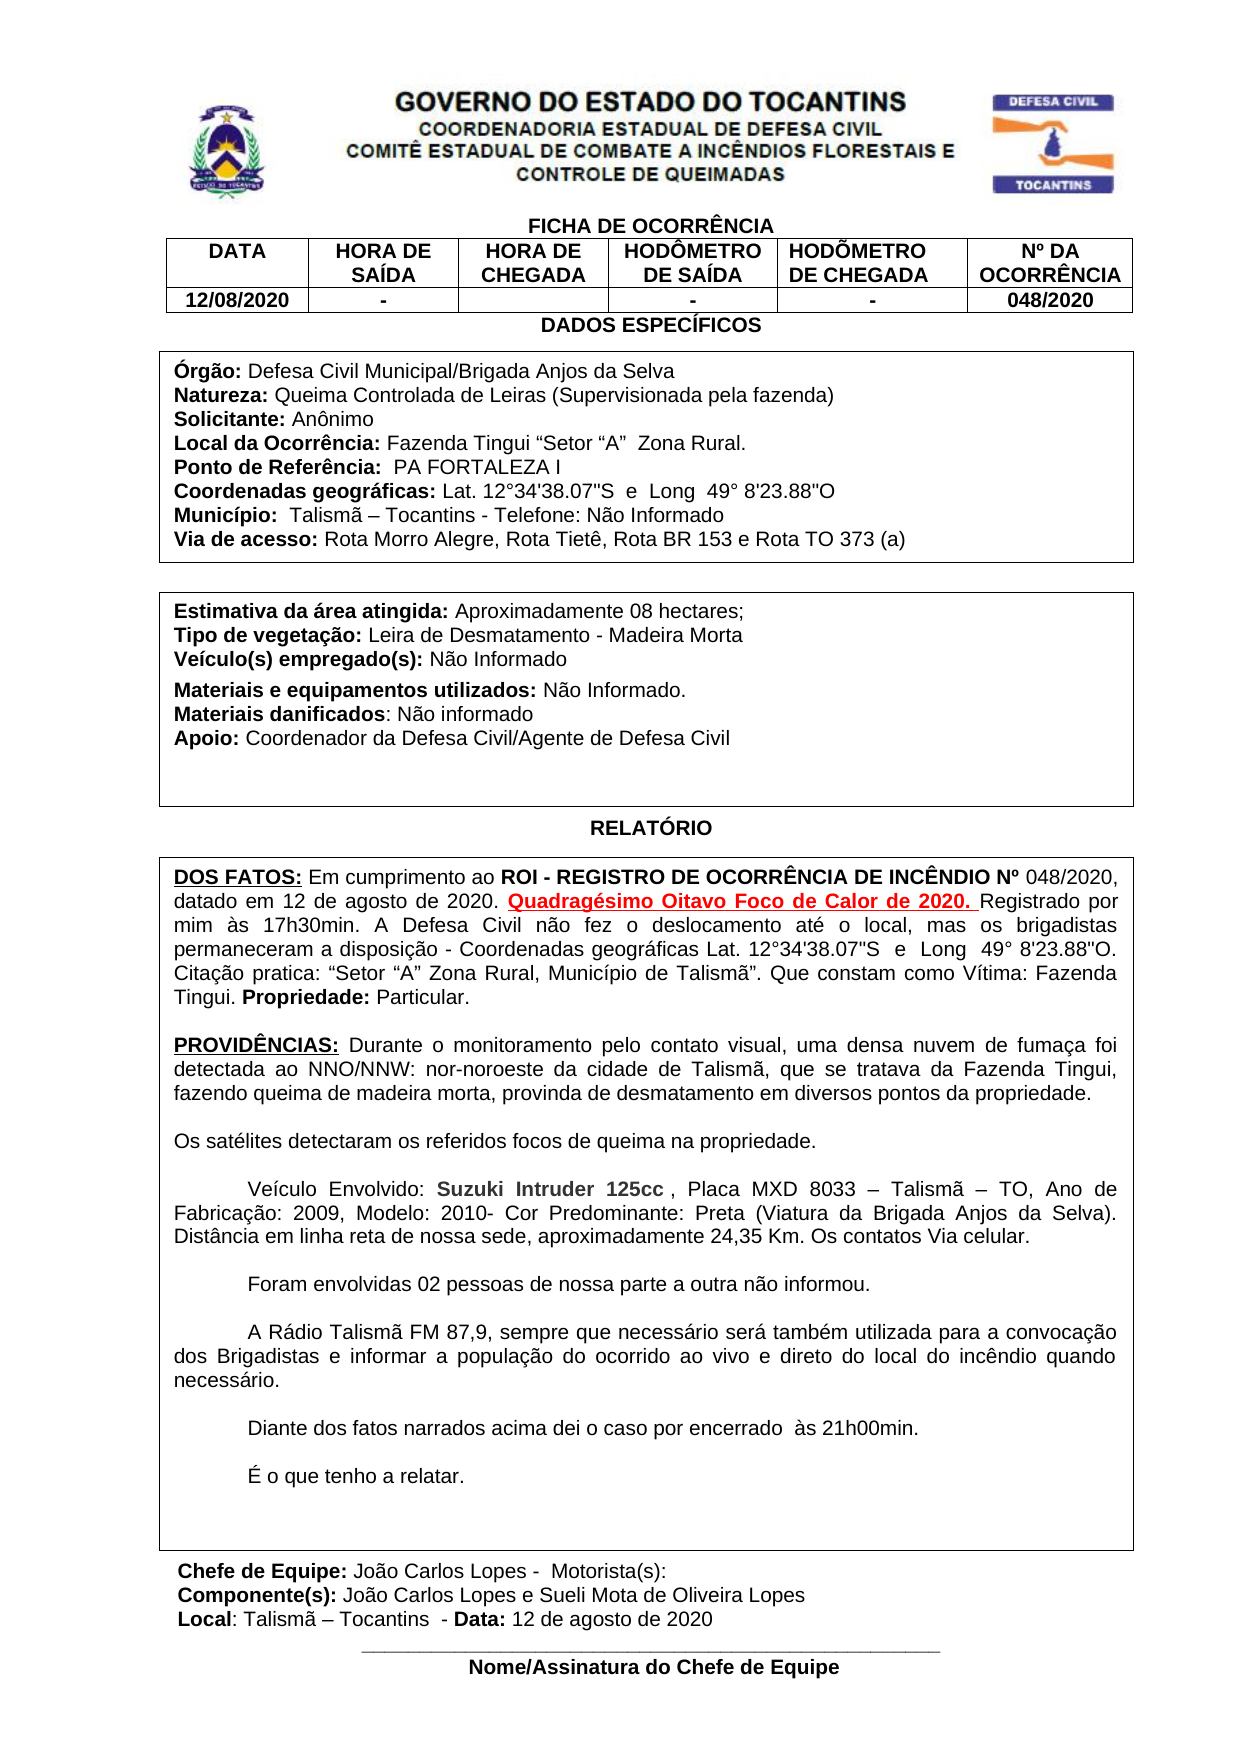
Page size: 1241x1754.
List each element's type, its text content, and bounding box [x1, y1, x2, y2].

table_cell 12/08/2020 [167, 288, 308, 312]
table_cell - [609, 288, 777, 312]
text DADOS ESPECÍFICOS [177, 313, 1125, 337]
table_cell - [309, 288, 458, 312]
table_header HODÔMETRO DE SAÍDA [609, 239, 777, 287]
text __________________________________________________ [177, 1631, 1125, 1654]
text Local: Talismã – Tocantins - Data: 12 de agosto de 2020 [177, 1607, 1125, 1631]
table_cell - [778, 288, 967, 312]
table_header Nº DA OCORRÊNCIA [968, 239, 1132, 287]
picture [177, 73, 1125, 214]
table_header HORA DE SAÍDA [309, 239, 458, 287]
text Chefe de Equipe: João Carlos Lopes - Motorista(s): [177, 1559, 1125, 1583]
table_header HODÕMETRO DE CHEGADA [778, 239, 967, 287]
table_header HORA DE CHEGADA [459, 239, 608, 287]
text Nome/Assinatura do Chefe de Equipe [177, 1654, 1125, 1678]
table_cell 048/2020 [968, 288, 1132, 312]
text FICHA DE OCORRÊNCIA [177, 214, 1125, 238]
text RELATÓRIO [177, 816, 1125, 840]
table_header DATA [167, 239, 308, 287]
text Componente(s): João Carlos Lopes e Sueli Mota de Oliveira Lopes [177, 1583, 1125, 1607]
table_cell [459, 288, 608, 312]
